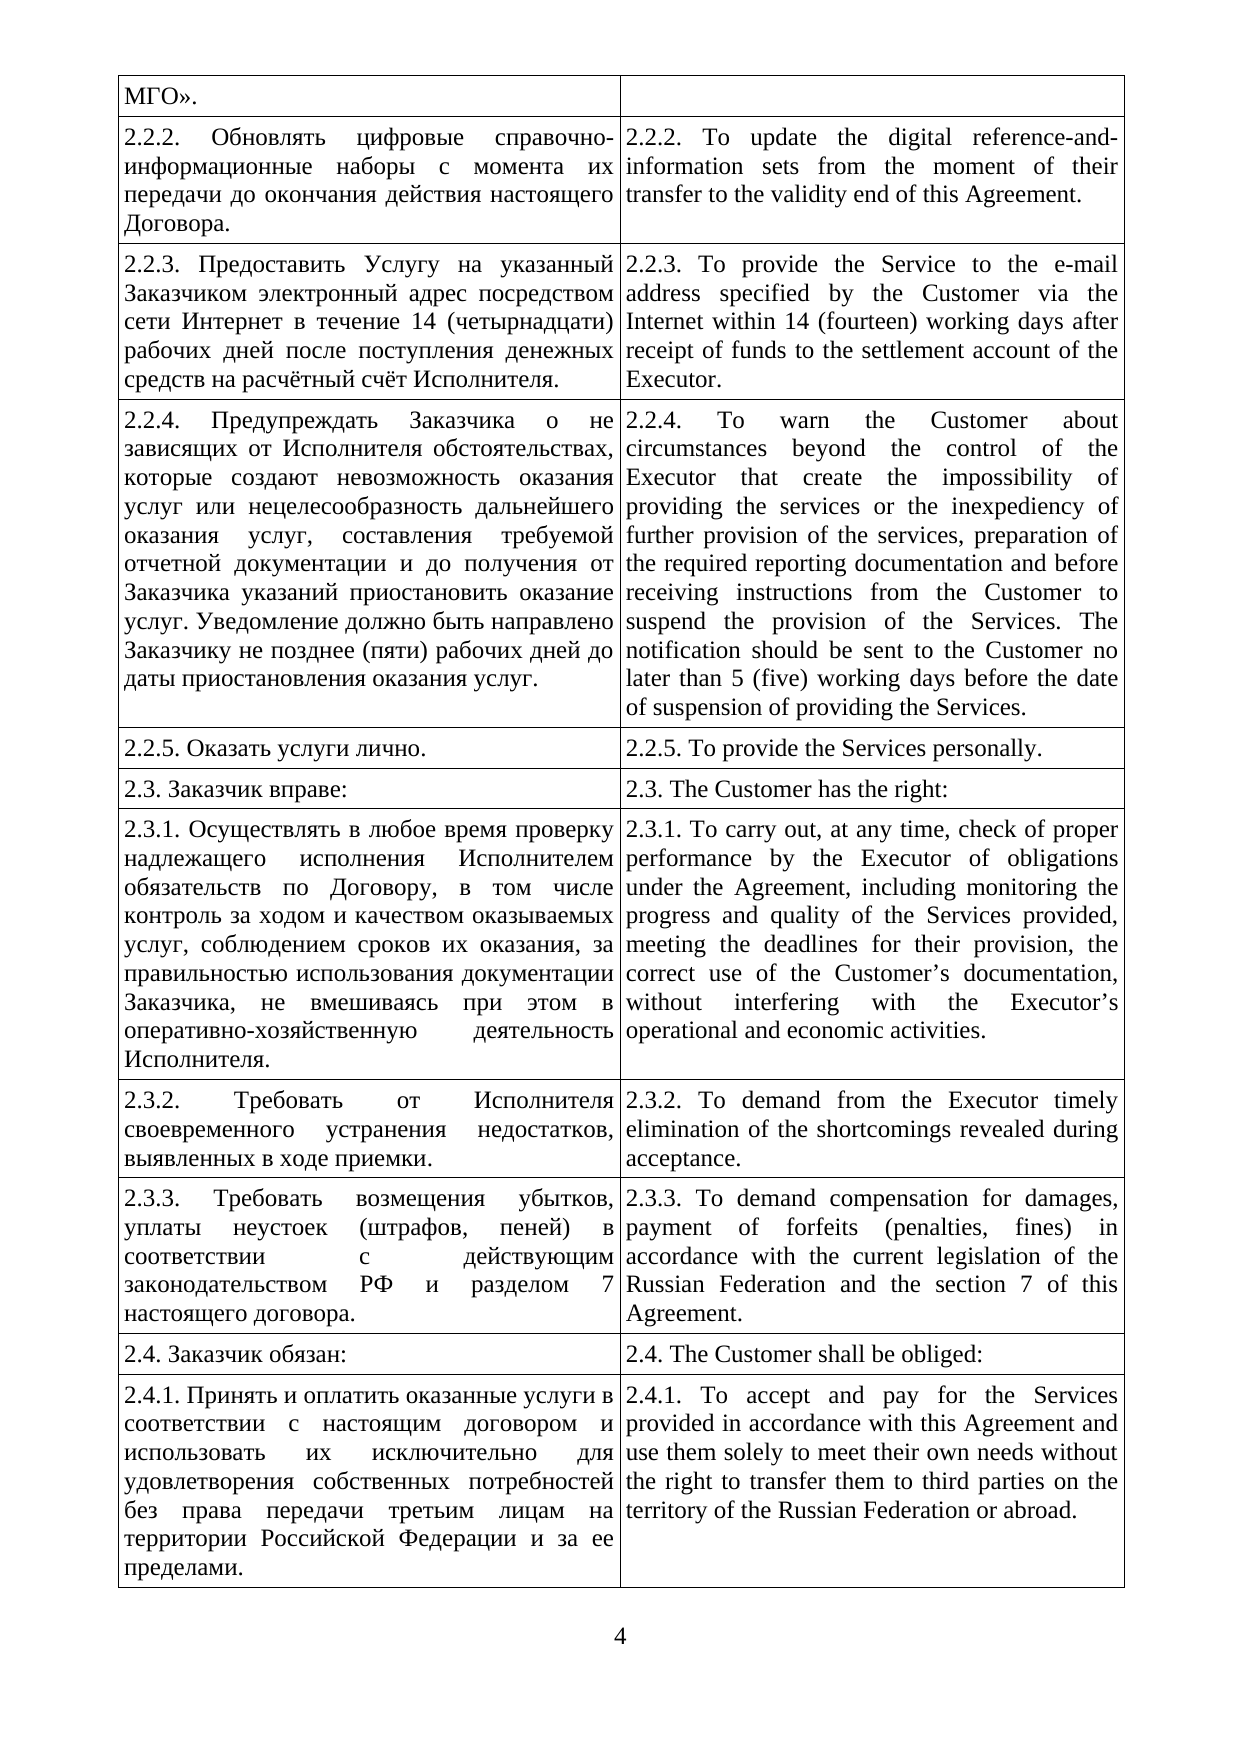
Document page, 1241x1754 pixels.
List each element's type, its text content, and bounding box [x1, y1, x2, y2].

table_cell 2.4.1. Принять и оплатить оказанные услуги в соответствии с настоящим договором и использовать их исключительно для удовлетворения собственных потребностей без права передачи третьим лицам на территории Российской Федерации и за ее пределами. [119, 1375, 620, 1587]
table_cell 2.2.4. Предупреждать Заказчика о не зависящих от Исполнителя обстоятельствах, которые создают невозможность оказания услуг или нецелесообразность дальнейшего оказания услуг, составления требуемой отчетной документации и до получения от Заказчика указаний приостановить оказание услуг. Уведомление должно быть направлено Заказчику не позднее (пяти) рабочих дней до даты приостановления оказания услуг. [119, 400, 620, 727]
table_cell 2.3. The Customer has the right: [621, 769, 1124, 808]
table_cell 2.3.1. To carry out, at any time, check of proper performance by the Executor of obligations under the Agreement, including monitoring the progress and quality of the Services provided, meeting the deadlines for their provision, the correct use of the Customer’s documentation, without interfering with the Executor’s operational and economic activities. [621, 809, 1124, 1079]
table_cell 2.2.2. To update the digital reference-and-information sets from the moment of their transfer to the validity end of this Agreement. [621, 117, 1124, 243]
table_cell 2.3.1. Осуществлять в любое время проверку надлежащего исполнения Исполнителем обязательств по Договору, в том числе контроль за ходом и качеством оказываемых услуг, соблюдением сроков их оказания, за правильностью использования документации Заказчика, не вмешиваясь при этом в оперативно-хозяйственную деятельность Исполнителя. [119, 809, 620, 1079]
table_cell 2.3. Заказчик вправе: [119, 769, 620, 808]
table_cell 2.3.3. Требовать возмещения убытков, уплаты неустоек (штрафов, пеней) в соответствии с действующим законодательством РФ и разделом 7 настоящего договора. [119, 1178, 620, 1333]
table_cell 2.3.2. Требовать от Исполнителя своевременного устранения недостатков, выявленных в ходе приемки. [119, 1080, 620, 1177]
table_cell 2.2.3. To provide the Service to the e-mail address specified by the Customer via the Internet within 14 (fourteen) working days after receipt of funds to the settlement account of the Executor. [621, 244, 1124, 398]
table_cell 2.4.1. To accept and pay for the Services provided in accordance with this Agreement and use them solely to meet their own needs without the right to transfer them to third parties on the territory of the Russian Federation or abroad. [621, 1375, 1124, 1587]
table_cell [621, 76, 1124, 116]
table_cell 2.2.2. Обновлять цифровые справочно-информационные наборы с момента их передачи до окончания действия настоящего Договора. [119, 117, 620, 243]
table_cell 2.2.5. Оказать услуги лично. [119, 728, 620, 767]
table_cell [119, 76, 620, 116]
table_cell 2.2.4. To warn the Customer about circumstances beyond the control of the Executor that create the impossibility of providing the services or the inexpediency of further provision of the services, preparation of the required reporting documentation and before receiving instructions from the Customer to suspend the provision of the Services. The notification should be sent to the Customer no later than 5 (five) working days before the date of suspension of providing the Services. [621, 400, 1124, 727]
table_cell 2.4. Заказчик обязан: [119, 1334, 620, 1373]
table_cell 2.3.2. To demand from the Executor timely elimination of the shortcomings revealed during acceptance. [621, 1080, 1124, 1177]
table_cell 2.3.3. To demand compensation for damages, payment of forfeits (penalties, fines) in accordance with the current legislation of the Russian Federation and the section 7 of this Agreement. [621, 1178, 1124, 1333]
table_cell 2.2.5. To provide the Services personally. [621, 728, 1124, 767]
table_cell 2.4. The Customer shall be obliged: [621, 1334, 1124, 1373]
table_cell 2.2.3. Предоставить Услугу на указанный Заказчиком электронный адрес посредством сети Интернет в течение 14 (четырнадцати) рабочих дней после поступления денежных средств на расчётный счёт Исполнителя. [119, 244, 620, 398]
